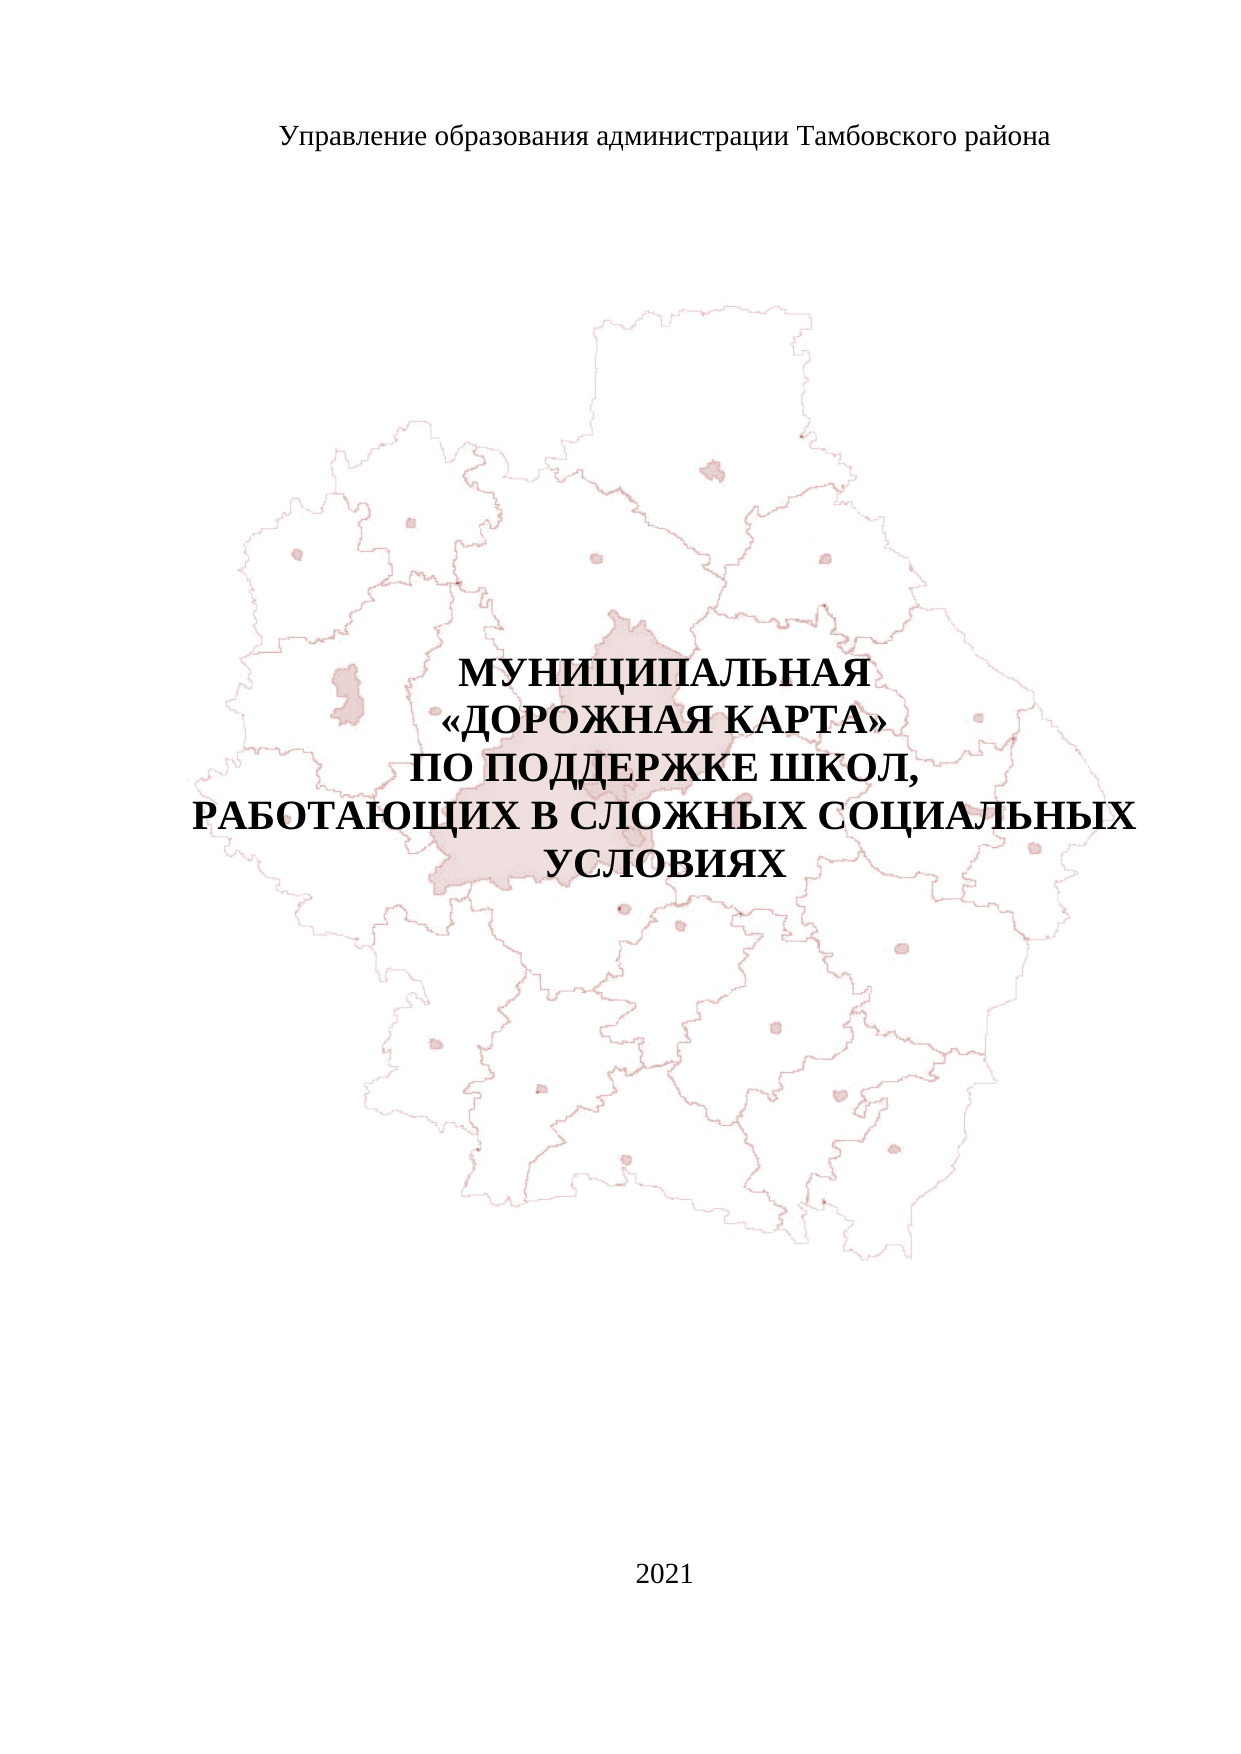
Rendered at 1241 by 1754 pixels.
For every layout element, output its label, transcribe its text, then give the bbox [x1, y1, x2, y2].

text Управление образования администрации Тамбовского района [177, 118, 1152, 152]
text 2021 [177, 1556, 1152, 1590]
text «ДОРОЖНАЯ КАРТА» [177, 695, 1152, 743]
text РАБОТАЮЩИХ В СЛОЖНЫХ СОЦИАЛЬНЫХ УСЛОВИЯХ [177, 791, 1152, 887]
text МУНИЦИПАЛЬНАЯ [177, 647, 1152, 695]
text ПО ПОДДЕРЖКЕ ШКОЛ, [177, 743, 1152, 791]
